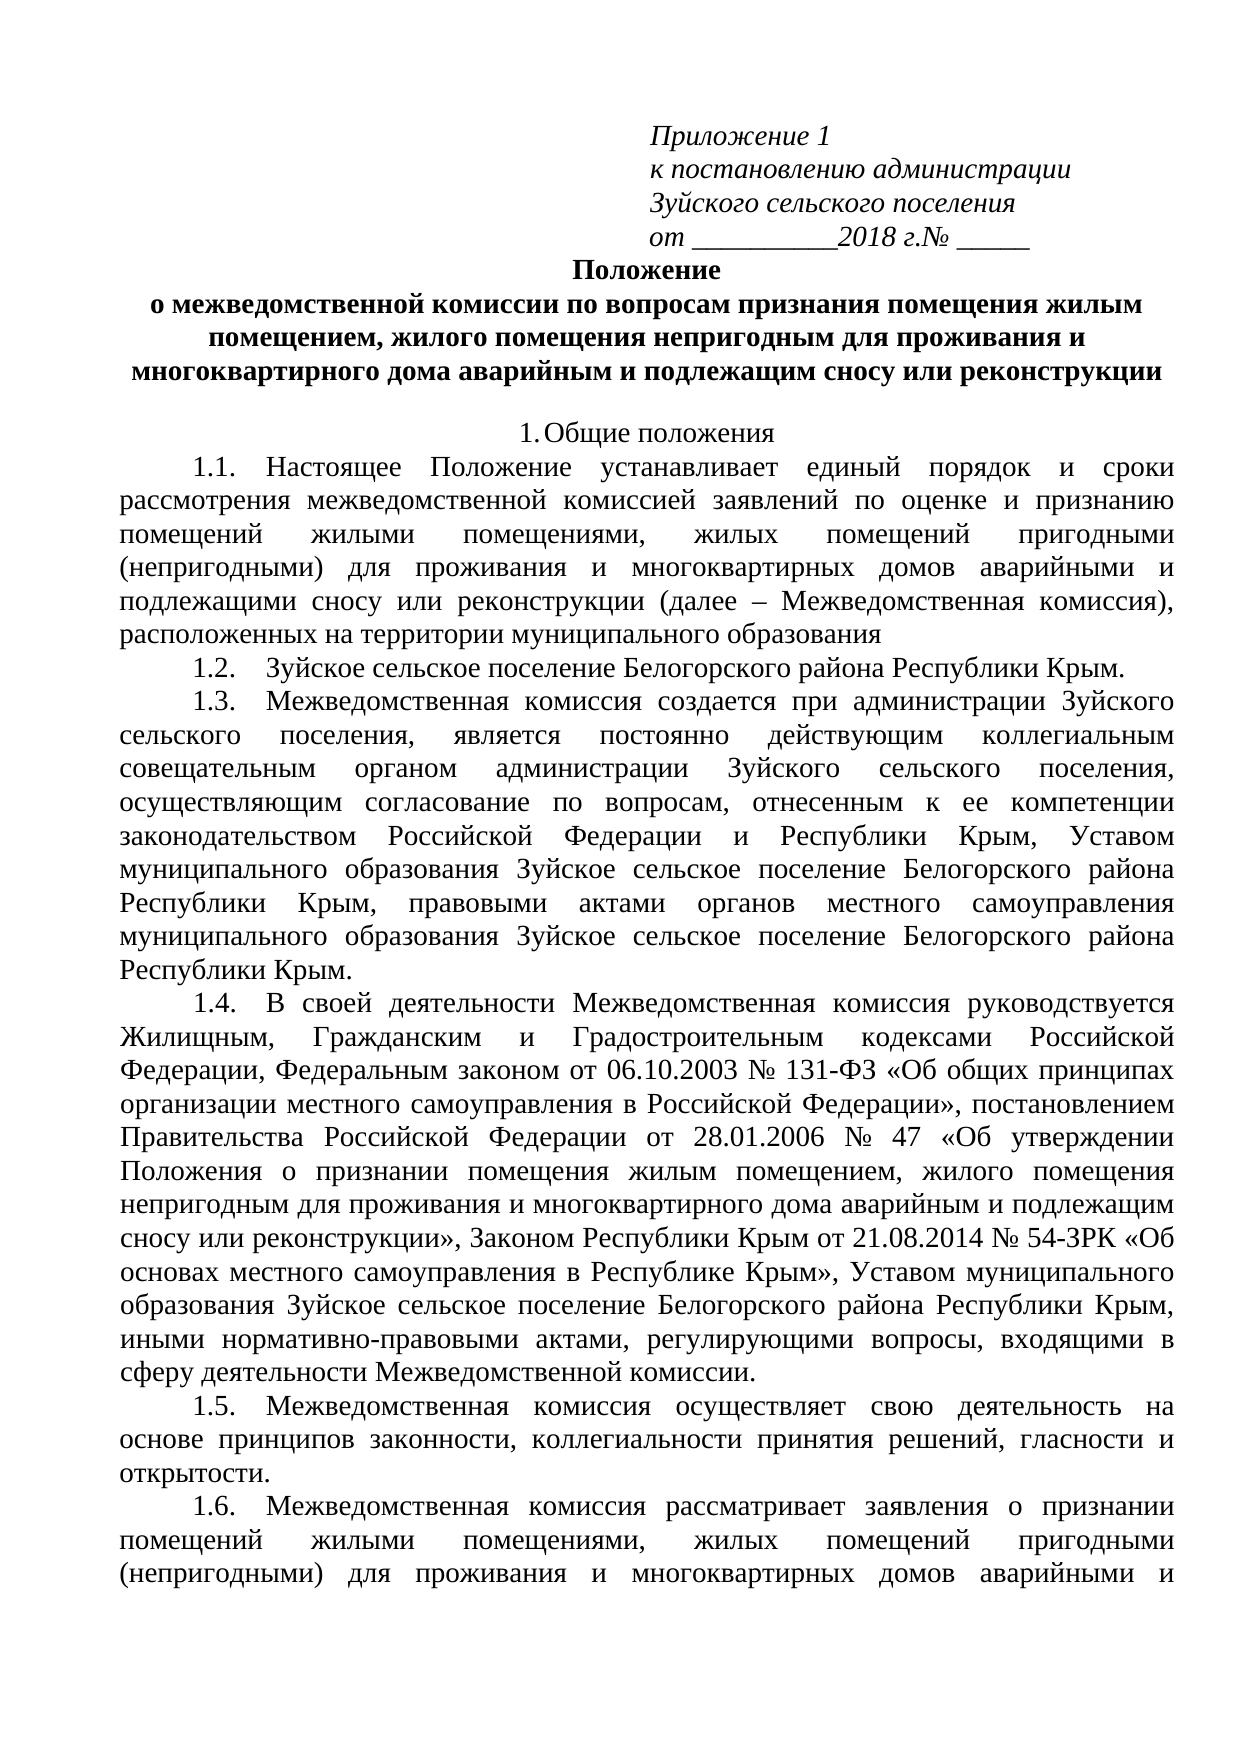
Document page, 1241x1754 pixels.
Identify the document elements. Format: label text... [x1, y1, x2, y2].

text о межведомственной комиссии по вопросам признания помещения жилым помещением, жилого помещения непригодным для проживания и многоквартирного дома аварийным и подлежащим сносу или реконструкции [118, 286, 1175, 386]
list Зуйское сельское поселение Белогорского района Республики Крым. [119, 650, 1175, 683]
list Общие положения [118, 415, 1175, 449]
list Настоящее Положение устанавливает единый порядок и сроки рассмотрения межведомственной комиссией заявлений по оценке и признанию помещений жилыми помещениями, жилых помещений пригодными (непригодными) для проживания и многоквартирных домов аварийными и подлежащими сносу или реконструкции (далее – Межведомственная комиссия), расположенных на территории муниципального образования [119, 449, 1175, 650]
text Зуйского сельского поселения [650, 185, 1175, 219]
list В своей деятельности Межведомственная комиссия руководствуется Жилищным, Гражданским и Градостроительным кодексами Российской Федерации, Федеральным законом от 06.10.2003 № 131-ФЗ «Об общих принципах организации местного самоуправления в Российской Федерации», постановлением Правительства Российской Федерации от 28.01.2006 № 47 «Об утверждении Положения о признании помещения жилым помещением, жилого помещения непригодным для проживания и многоквартирного дома аварийным и подлежащим сносу или реконструкции», Законом Республики Крым от 21.08.2014 № 54-ЗРК «Об основах местного самоуправления в Республике Крым», Уставом муниципального образования Зуйское сельское поселение Белогорского района Республики Крым, иными нормативно-правовыми актами, регулирующими вопросы, входящими в сферу деятельности Межведомственной комиссии. [120, 985, 1175, 1388]
list Межведомственная комиссия осуществляет свою деятельность на основе принципов законности, коллегиальности принятия решений, гласности и открытости. [119, 1388, 1175, 1488]
text к постановлению администрации [650, 152, 1175, 185]
list Межведомственная комиссия создается при администрации Зуйского сельского поселения, является постоянно действующим коллегиальным совещательным органом администрации Зуйского сельского поселения, осуществляющим согласование по вопросам, отнесенным к ее компетенции законодательством Российской Федерации и Республики Крым, Уставом муниципального образования Зуйское сельское поселение Белогорского района Республики Крым, правовыми актами органов местного самоуправления муниципального образования Зуйское сельское поселение Белогорского района Республики Крым. [119, 683, 1175, 985]
text от __________2018 г.№ _____ [118, 219, 1181, 252]
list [119, 1488, 1175, 1589]
text Приложение 1 [650, 118, 1175, 152]
text Положение [118, 252, 1175, 286]
